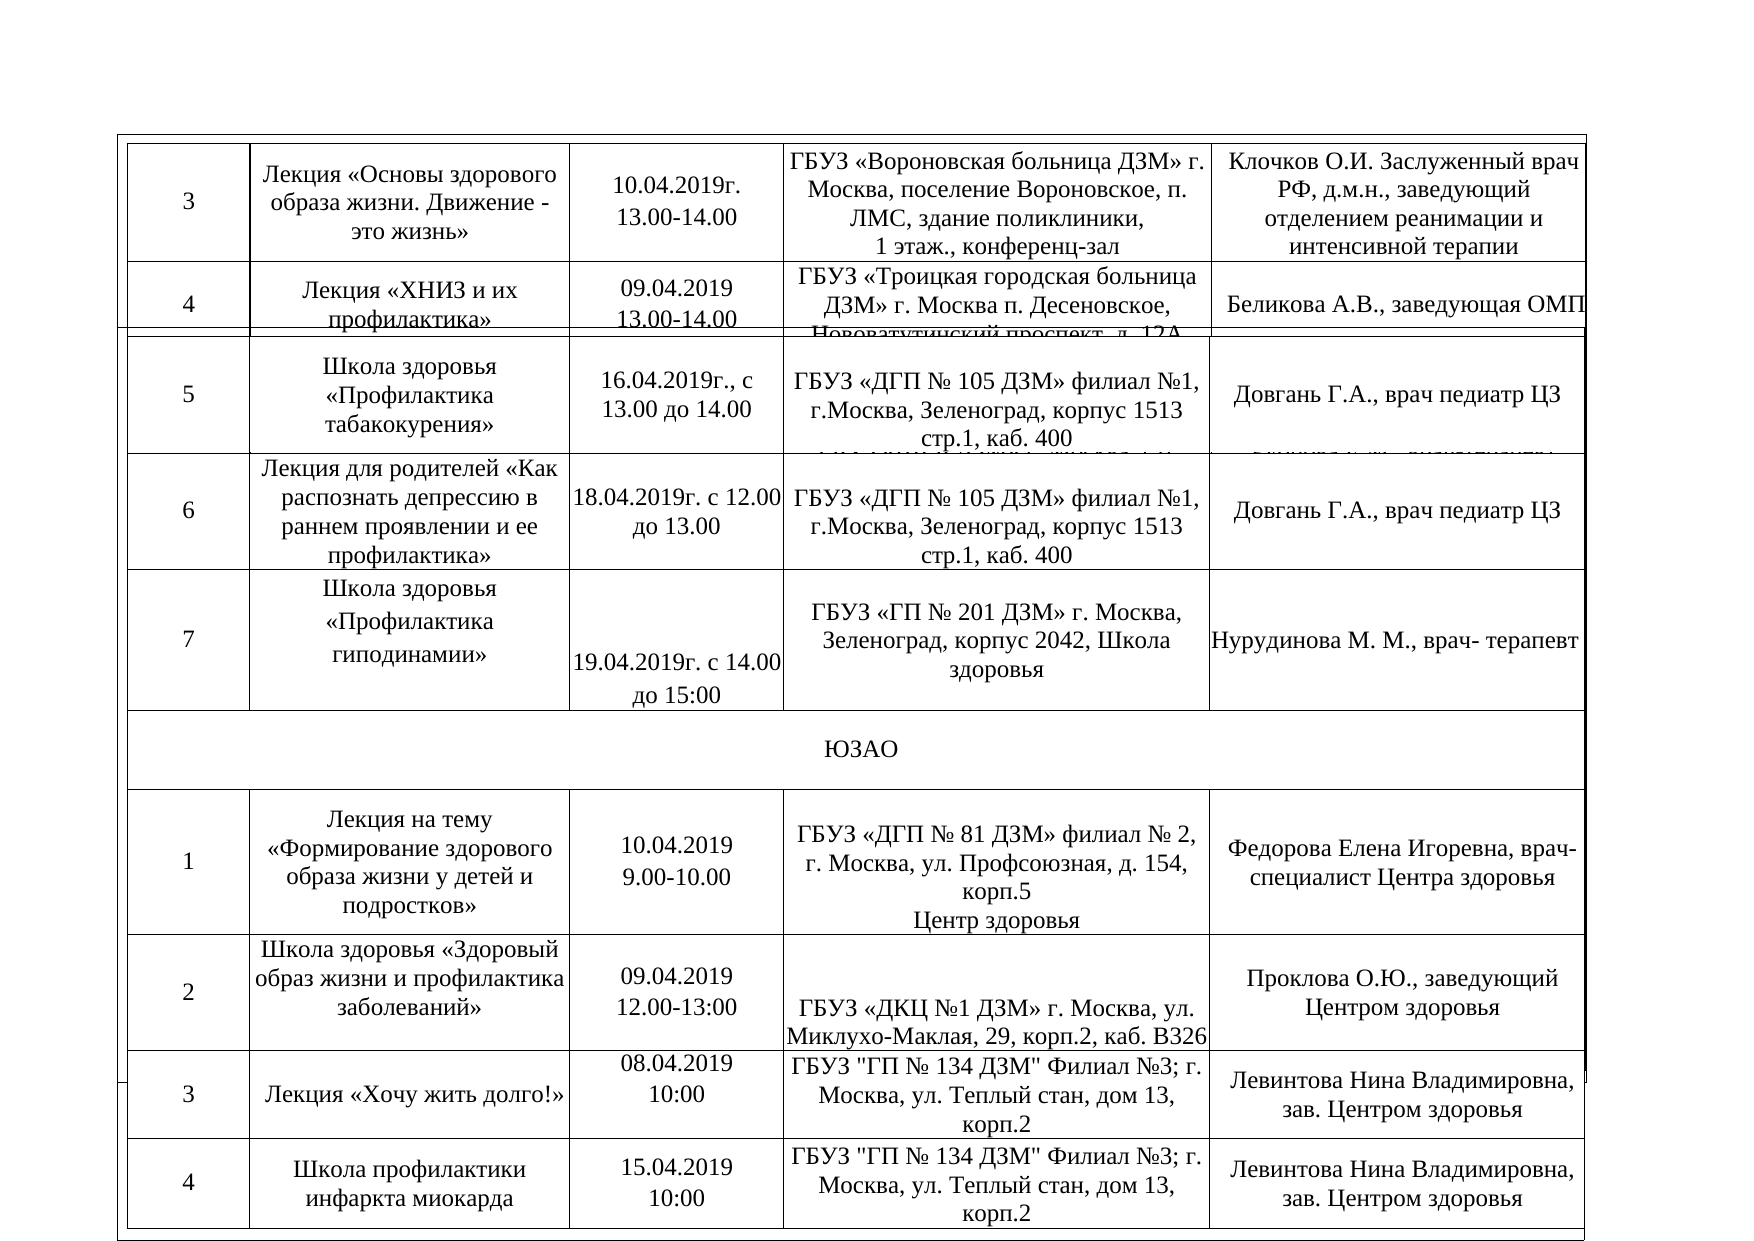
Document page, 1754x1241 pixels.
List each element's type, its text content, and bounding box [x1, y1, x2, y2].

table_cell ГБУЗ "ГП № 134 ДЗМ" Филиал №3; г. Москва, ул. Теплый стан, дом 13, корп.2 [784, 1139, 1209, 1227]
table_cell ГБУЗ «ДГП № 81 ДЗМ» филиал № 2, г. Москва, ул. Профсоюзная, д. 154, корп.5 Центр здоровья [784, 790, 1209, 934]
table_cell Лекция «Хочу жить долго!» [250, 1051, 569, 1138]
table_cell Федорова Елена Игоревна, врач-специалист Центра здоровья [1210, 790, 1584, 934]
table_header Школа здоровья «Профилактика табакокурения» [250, 337, 569, 452]
table_header Клочков О.И. Заслуженный врач РФ, д.м.н., заведующий отделением реанимации и интенсивной терапии [1212, 144, 1585, 261]
table_header ГБУЗ «Вороновская больница ДЗМ» г. Москва, поселение Вороновское, п. ЛМС, здание поликлиники, 1 этаж., конференц-зал [784, 144, 1211, 261]
table_cell Школа здоровья «Профилактика гиподинамии» [250, 570, 569, 710]
table_cell 6 [128, 454, 249, 569]
table_cell Левинтова Нина Владимировна, зав. Центром здоровья [1210, 1051, 1584, 1138]
table_cell Школа здоровья «Здоровый образ жизни и профилактика заболеваний» [250, 935, 569, 1050]
table_cell Довгань Г.А., врач педиатр ЦЗ [1210, 454, 1584, 569]
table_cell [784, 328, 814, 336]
table_cell 4 [128, 262, 249, 327]
table_cell 09.04.2019 12.00-13:00 [570, 935, 783, 1050]
table_cell 18.04.2019г. с 12.00 до 13.00 [570, 454, 783, 569]
table_cell 2 [128, 935, 249, 1050]
table_cell 1 [128, 790, 249, 934]
table_cell 08.04.2019 10:00 [570, 1051, 783, 1138]
table_header Довгань Г.А., врач педиатр ЦЗ [1210, 337, 1584, 452]
table_header Лекция «Основы здорового образа жизни. Движение - это жизнь» [251, 144, 569, 261]
table_cell ГБУЗ "ГП № 134 ДЗМ" Филиал №3; г. Москва, ул. Теплый стан, дом 13, корп.2 [784, 1051, 1209, 1138]
table_cell Беликова А.В., заведующая ОМП [1212, 262, 1585, 327]
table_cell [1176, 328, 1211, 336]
table_cell ГБУЗ «Троицкая городская больница ДЗМ» г. Москва п. Десеновское, Нововатутинский проспект, д. 12А [784, 262, 1211, 327]
table_cell Лекция на тему «Формирование здорового образа жизни у детей и подростков» [250, 790, 569, 934]
table_cell Проклова О.Ю., заведующий Центром здоровья [1210, 935, 1584, 1050]
table_header 3 [128, 144, 249, 261]
table_cell ГБУЗ «ГП № 201 ДЗМ» г. Москва, Зеленоград, корпус 2042, Школа здоровья [784, 570, 1209, 710]
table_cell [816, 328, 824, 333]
table_cell ГБУЗ «ДКЦ №1 ДЗМ» г. Москва, ул. Миклухо-Маклая, 29, корп.2, каб. В326 [784, 935, 1209, 1050]
table_cell ЮЗАО [128, 711, 1584, 789]
table_cell Лекция для родителей «Как распознать депрессию в раннем проявлении и ее профилактика» [250, 454, 569, 569]
table_cell 4 [128, 1139, 249, 1227]
table_cell 10.04.2019 9.00-10.00 [570, 790, 783, 934]
table_header ГБУЗ «ДГП № 105 ДЗМ» филиал №1, г.Москва, Зеленоград, корпус 1513 стр.1, каб. 400 [784, 337, 1209, 452]
table_cell 19.04.2019г. с 14.00 до 15:00 [570, 570, 783, 710]
table_cell 09.04.2019 13.00-14.00 [570, 262, 783, 327]
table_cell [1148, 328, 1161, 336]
table_cell ГБУЗ «ДГП № 105 ДЗМ» филиал №1, г.Москва, Зеленоград, корпус 1513 стр.1, каб. 400 [784, 454, 1209, 569]
table_cell 7 [128, 570, 249, 710]
table_header 10.04.2019г. 13.00-14.00 [570, 144, 783, 261]
table_cell 15.04.2019 10:00 [570, 1139, 783, 1227]
table_cell 3 [128, 1051, 249, 1138]
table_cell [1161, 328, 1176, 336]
table_cell Лекция «ХНИЗ и их профилактика» [251, 262, 569, 327]
table_header 16.04.2019г., с 13.00 до 14.00 [570, 337, 783, 452]
table_cell Школа профилактики инфаркта миокарда [250, 1139, 569, 1227]
table_cell Левинтова Нина Владимировна, зав. Центром здоровья [1210, 1139, 1584, 1227]
table_header 5 [128, 337, 249, 452]
table_cell Нурудинова М. М., врач- терапевт [1210, 570, 1584, 710]
